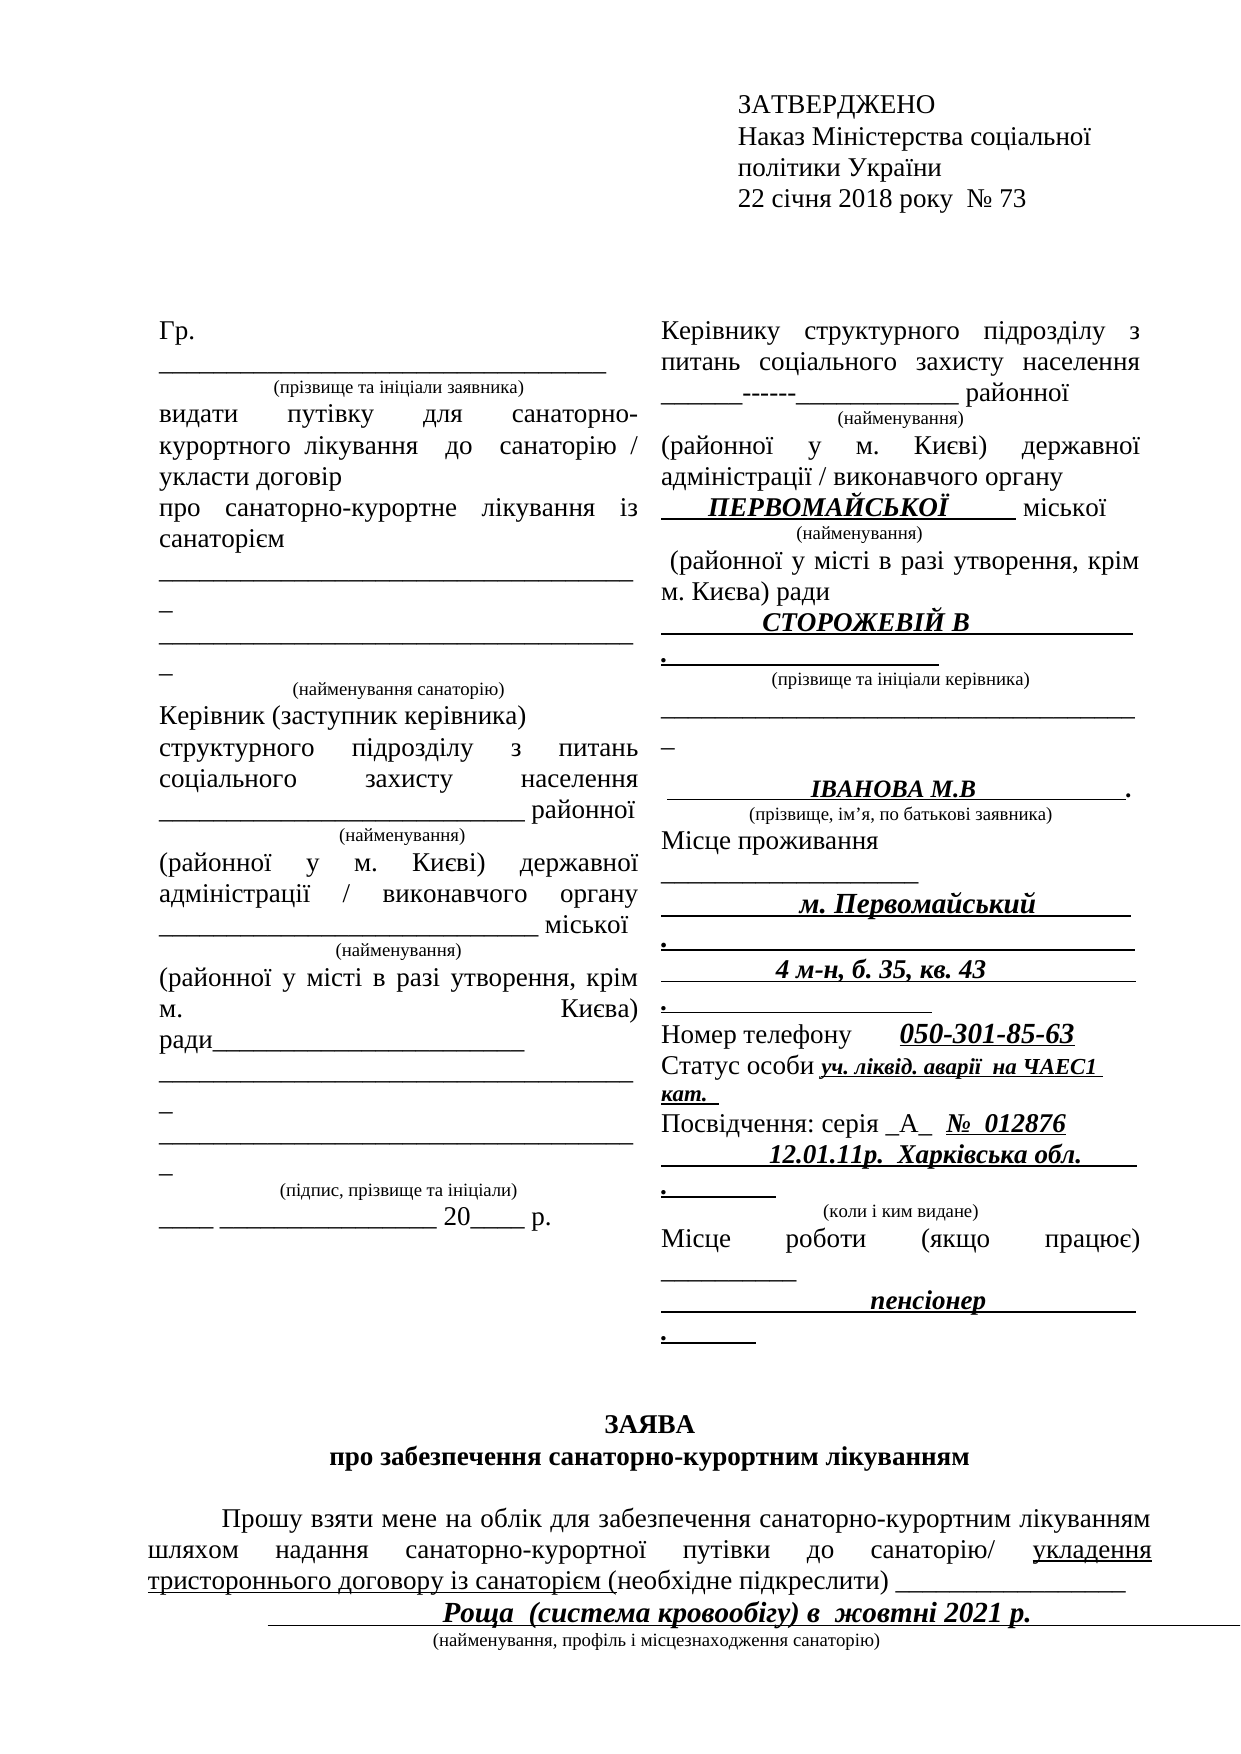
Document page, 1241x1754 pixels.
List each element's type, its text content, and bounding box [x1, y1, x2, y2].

table_header Керівнику структурного підрозділу з питань соціального захисту населення ______------____________ районної (найменування) (районної у м. Києві) державної адміністрації / виконавчого органу ПЕРВОМАЙСЬКОЇ міської (найменування) (районної у місті в разі утворення, крім м. Києва) ради СТОРОЖЕВІЙ В . (прізвище та ініціали керівника) ____________________________________ ІВАНОВА М.В . (прізвище, ім’я, по батькові заявника) Місце проживання ___________________ м. Первомайський . 4 м-н, б. 35, кв. 43 . Номер телефону 050-301-85-63 Статус особи уч. ліквід. аварії на ЧАЕС1 кат. Посвідчення: серія _А_ № 012876 12.01.11р. Харківська обл. . (коли і ким видане) Місце роботи (якщо працює) __________ пенсіонер . [650, 314, 1152, 1409]
text політики України [664, 151, 1152, 182]
text (найменування, профіль і місцезнаходження санаторію) [148, 1629, 1152, 1651]
text ЗАЯВА [148, 1409, 1152, 1440]
text ЗАТВЕРДЖЕНО [664, 88, 1152, 120]
text Роща (система кровообігу) в жовтні 2021 р. [148, 1596, 1152, 1629]
text Прошу взяти мене на облік для забезпечення санаторно-курортним лікуванням шляхом надання санаторно-курортної путівки до санаторію/ укладення тристороннього договору із санаторієм (необхідне підкреслити) _________________ [148, 1502, 1152, 1596]
text Наказ Міністерства соціальної [738, 120, 1152, 151]
text про забезпечення санаторно-курортним лікуванням [148, 1440, 1152, 1471]
table_header Гр. _________________________________ (прізвище та ініціали заявника) видати путівку для санаторно-курортного лікування до санаторію / укласти договір про санаторно-курортне лікування із санаторієм ____________________________________ ____________________________________ (найменування санаторію) Керівник (заступник керівника) структурного підрозділу з питань соціального захисту населення ___________________________ районної (найменування) (районної у м. Києві) державної адміністрації / виконавчого органу ____________________________ міської (найменування) (районної у місті в разі утворення, крім м. Києва) ради_______________________ ____________________________________ ____________________________________ (підпис, прізвище та ініціали) ____ ________________ 20____ р. [148, 314, 649, 1409]
text 22 січня 2018 року № 73 [664, 182, 1152, 213]
